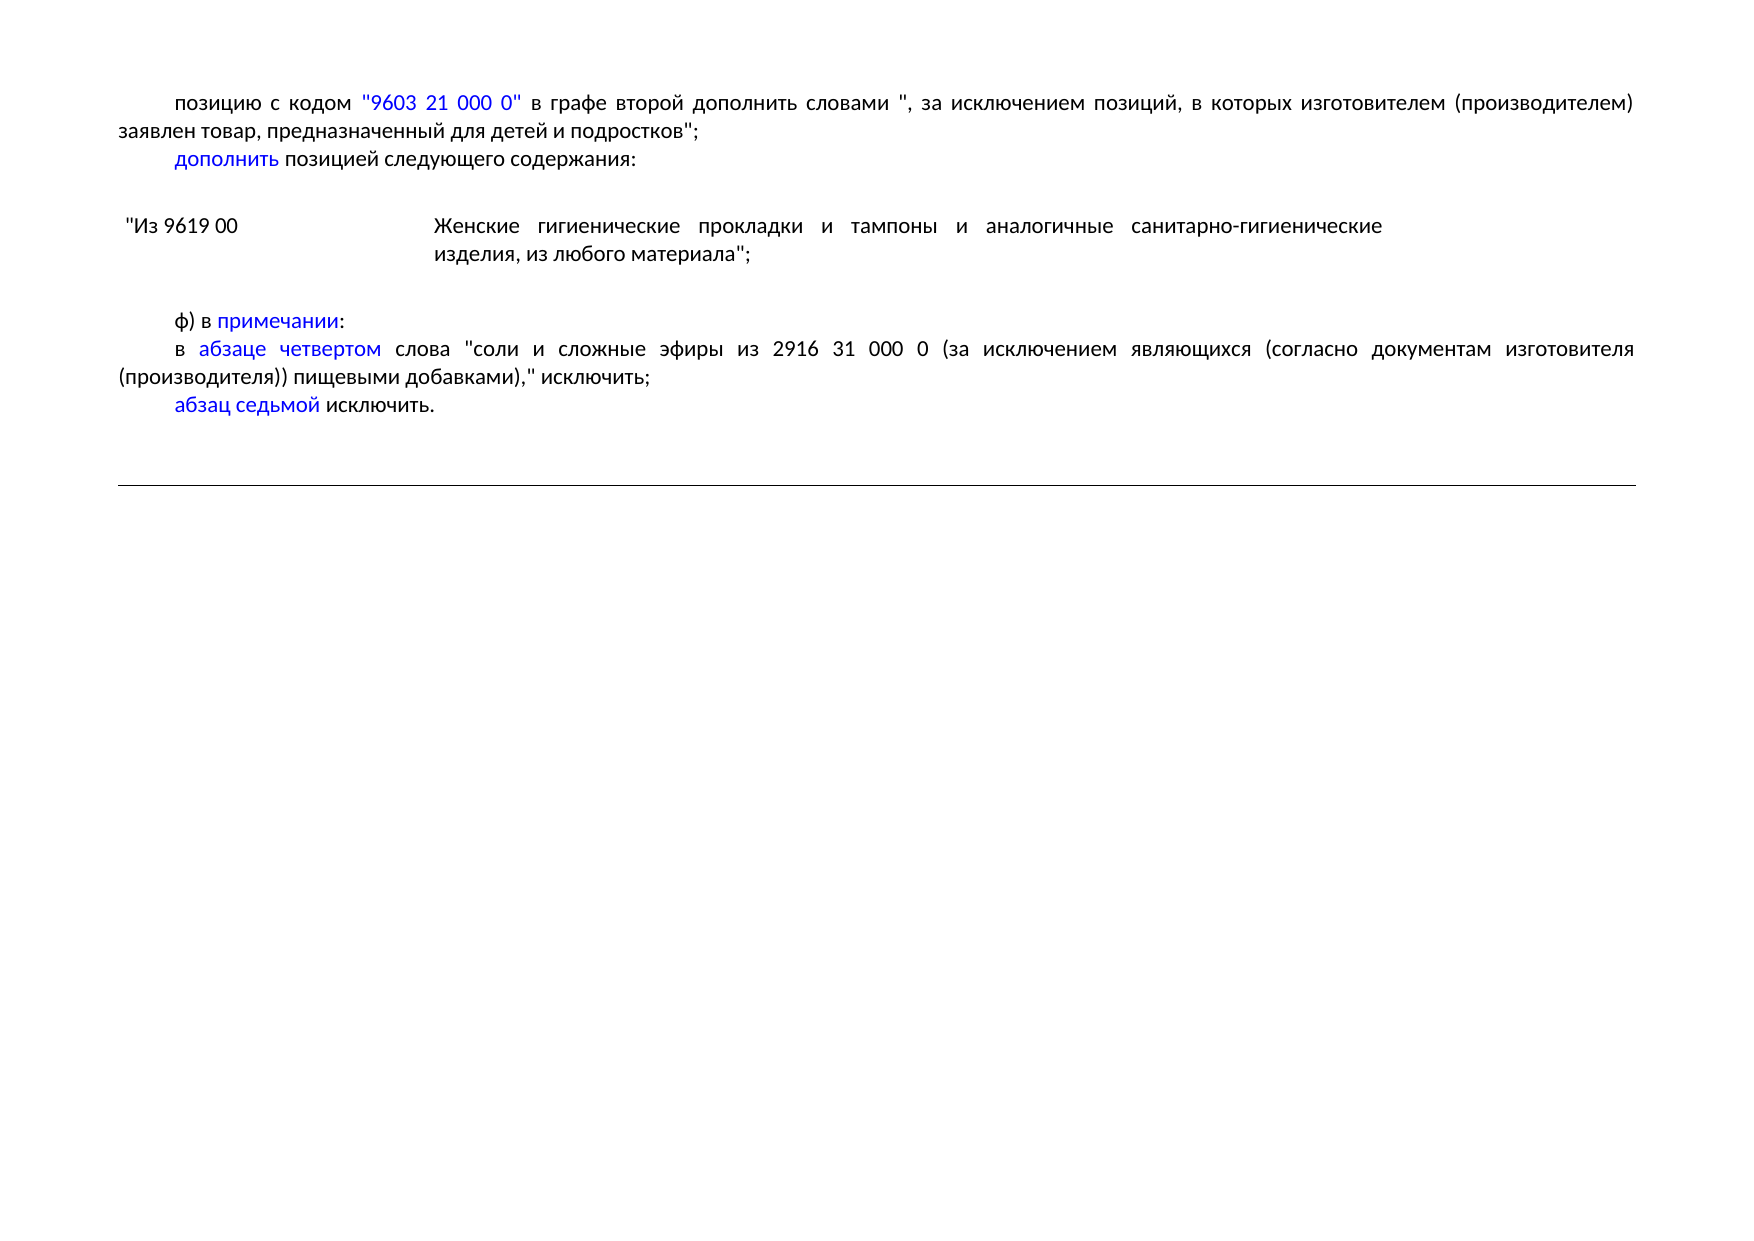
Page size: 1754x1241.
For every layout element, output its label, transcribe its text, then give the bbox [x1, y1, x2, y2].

table_header "Из 9619 00 [118, 201, 427, 278]
text ф) в примечании: [118, 306, 1636, 334]
text в абзаце четвертом слова "соли и сложные эфиры из 2916 31 000 0 (за исключением являющихся (согласно документам изготовителя (производителя)) пищевыми добавками)," исключить; [118, 334, 1636, 390]
text дополнить позицией следующего содержания: [118, 144, 1636, 173]
text позицию с кодом "9603 21 000 0" в графе второй дополнить словами ", за исключением позиций, в которых изготовителем (производителем) заявлен товар, предназначенный для детей и подростков"; [118, 88, 1636, 144]
table_header Женские гигиенические прокладки и тампоны и аналогичные санитарно-гигиенические изделия, из любого материала"; [428, 201, 1390, 278]
text абзац седьмой исключить. [118, 390, 1636, 418]
